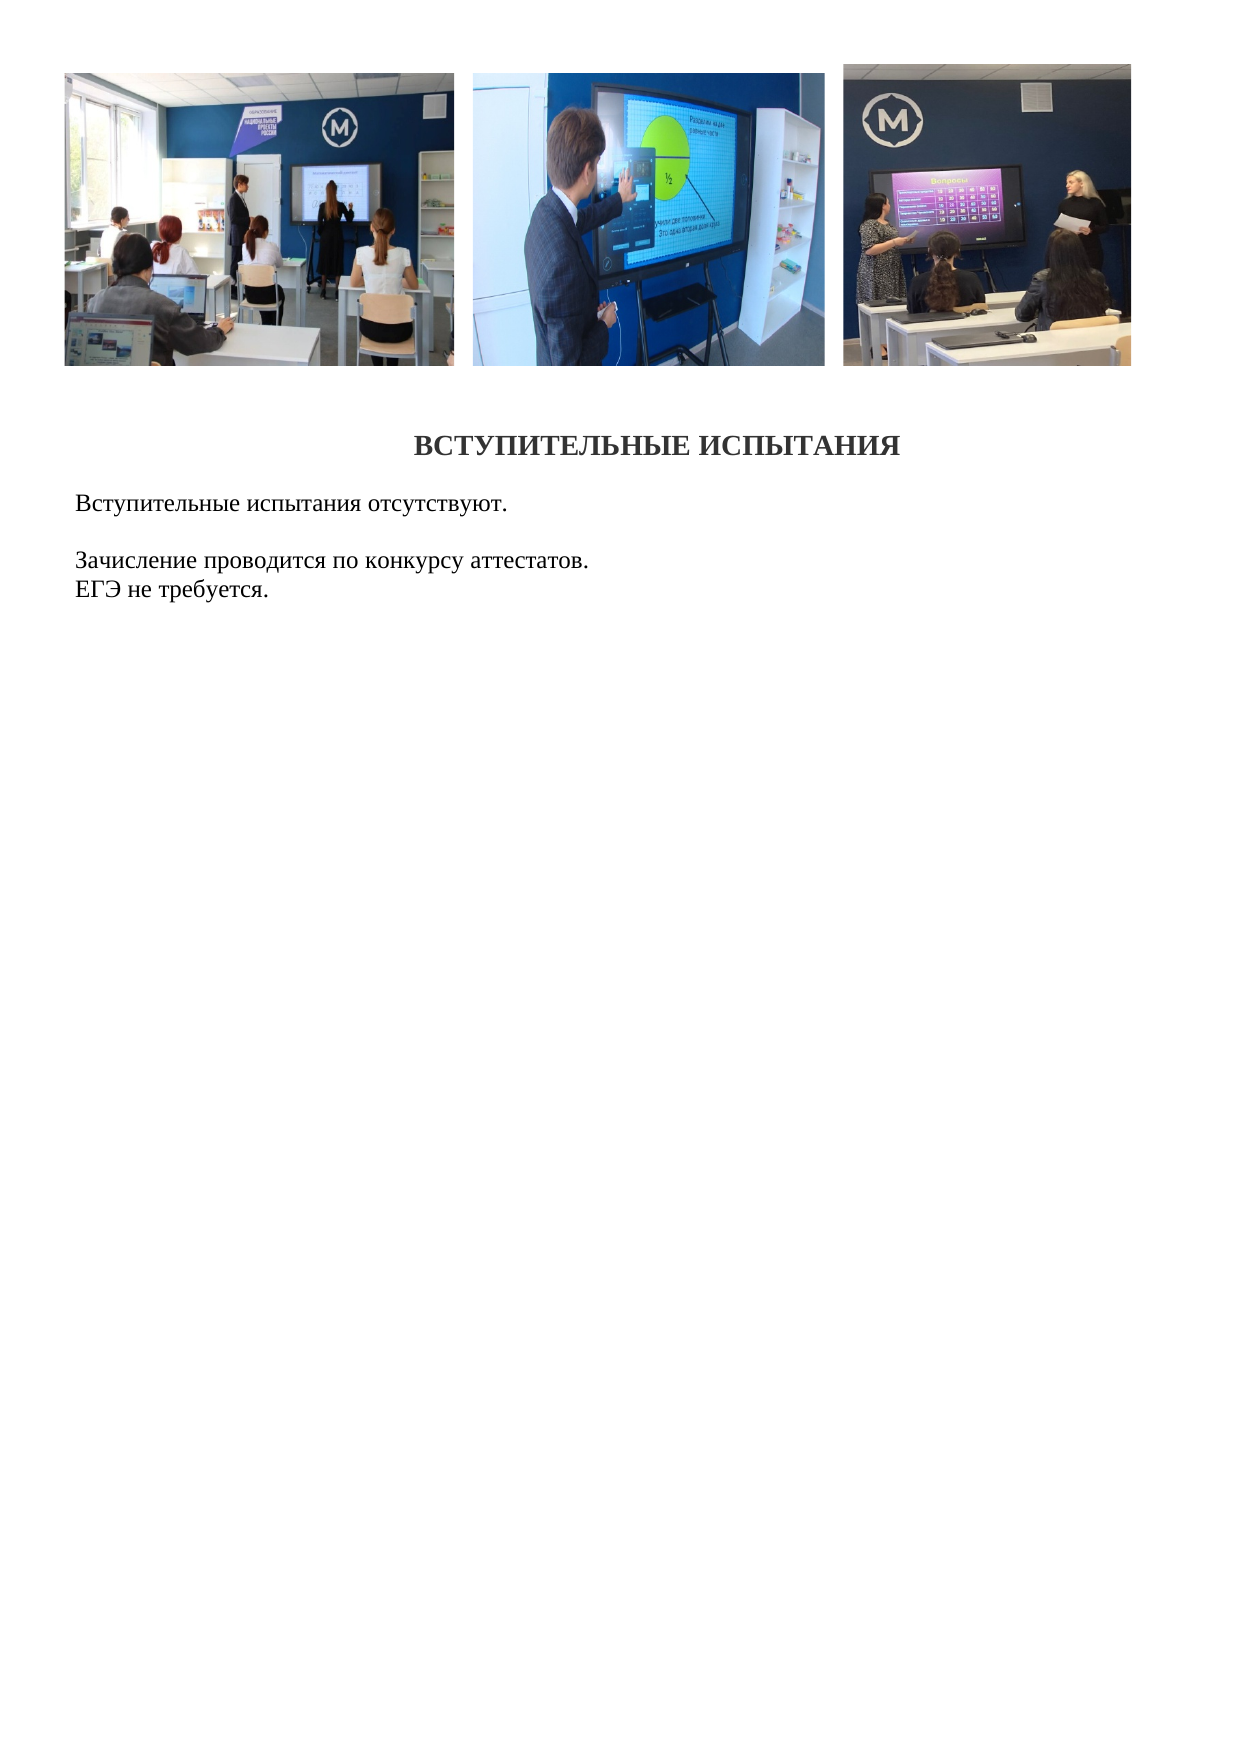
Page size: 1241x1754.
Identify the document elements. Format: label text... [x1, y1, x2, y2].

subtitle ВСТУПИТЕЛЬНЫЕ ИСПЫТАНИЯ [413, 428, 1178, 462]
picture [64, 73, 455, 366]
picture [843, 64, 1132, 366]
text Зачисление проводится по конкурсу аттестатов. ЕГЭ не требуется. [75, 546, 589, 603]
picture [472, 73, 825, 366]
text Вступительные испытания отсутствуют. [75, 488, 1178, 517]
